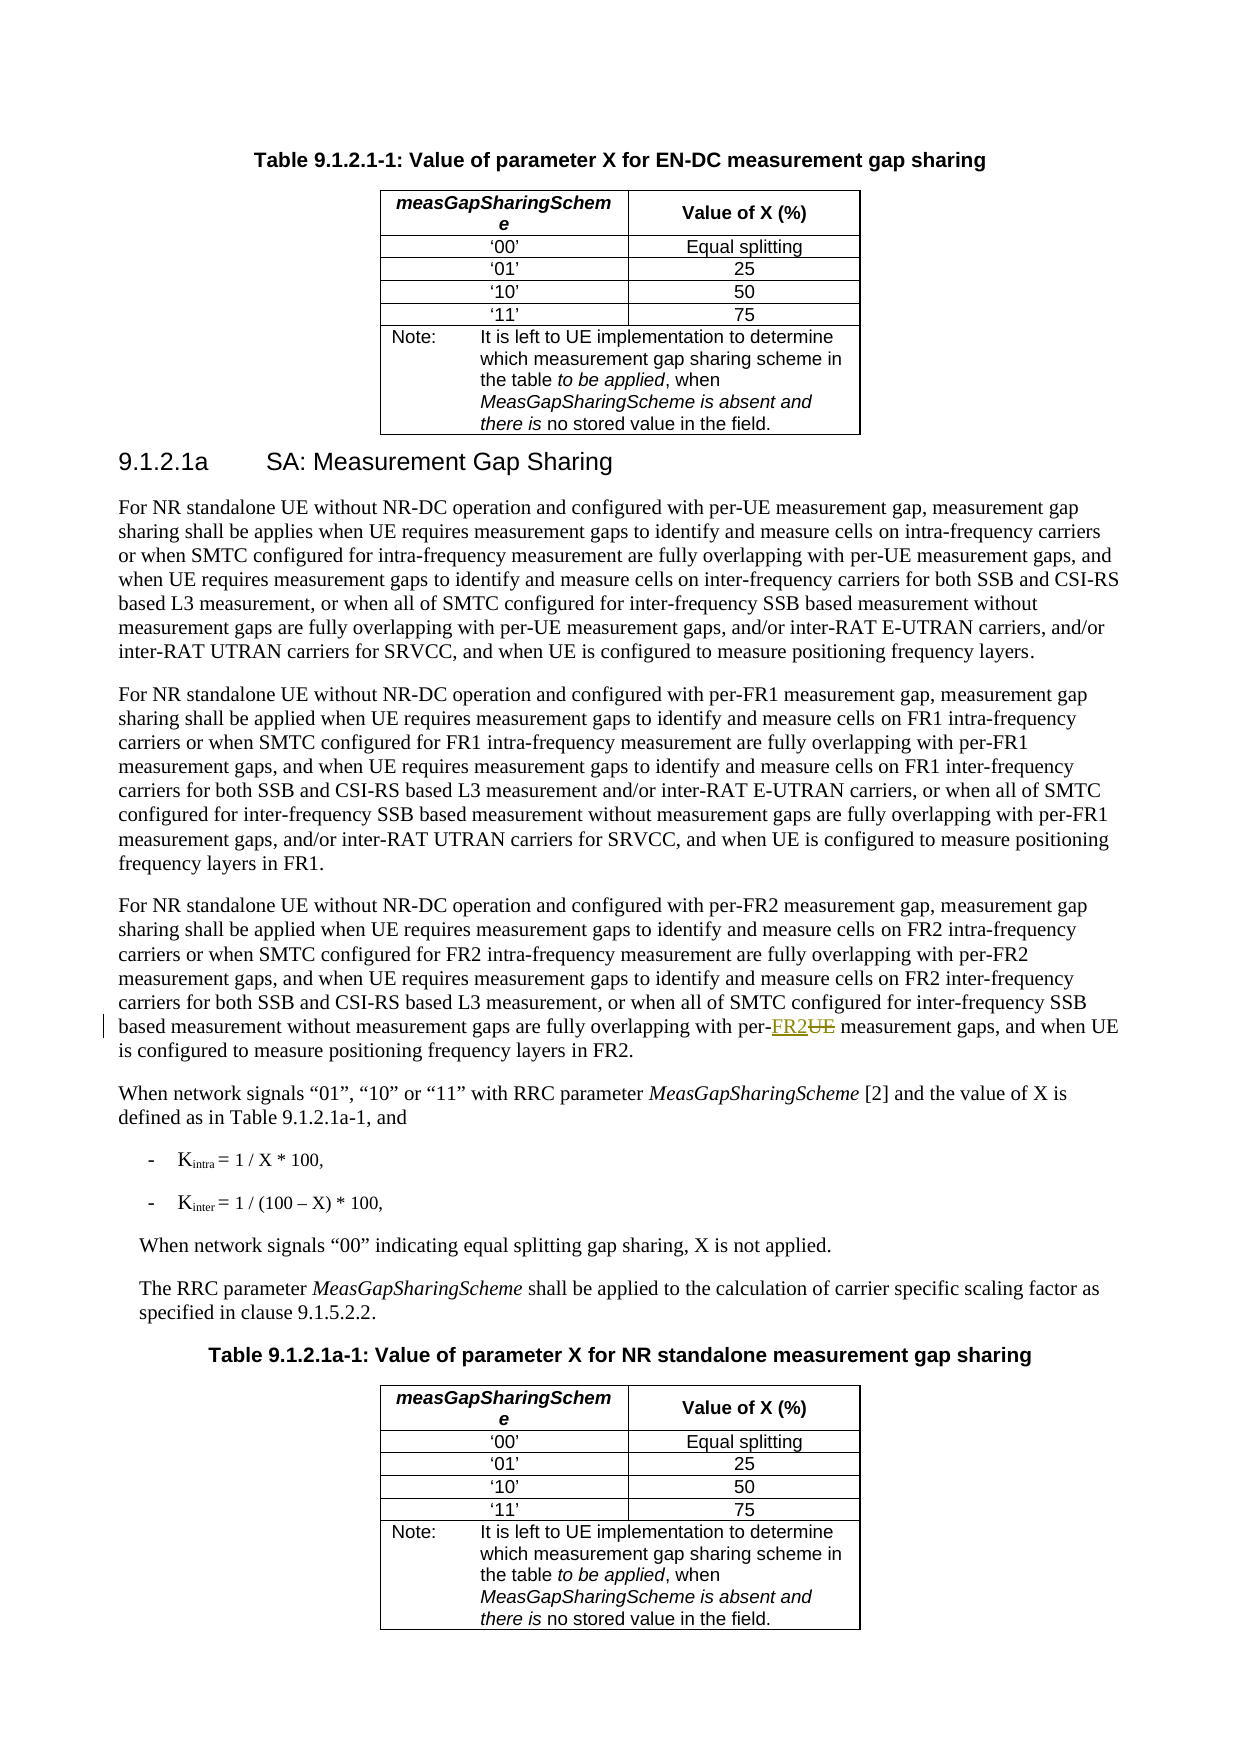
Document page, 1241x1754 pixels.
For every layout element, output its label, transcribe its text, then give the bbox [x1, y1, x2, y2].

table_cell 50 [629, 281, 859, 302]
text The RRC parameter MeasGapSharingScheme shall be applied to the calculation of carrier specific scaling factor as specified in clause 9.1.5.2.2. [139, 1276, 1122, 1324]
table_cell 25 [629, 258, 859, 280]
table_header measGapSharingScheme [381, 191, 628, 234]
table_header measGapSharingScheme [381, 1386, 628, 1429]
table_cell ‘11’ [381, 304, 628, 325]
text For NR standalone UE without NR-DC operation and configured with per-UE measurement gap, measurement gap sharing shall be applies when UE requires measurement gaps to identify and measure cells on intra-frequency carriers or when SMTC configured for intra-frequency measurement are fully overlapping with per-UE measurement gaps, and when UE requires measurement gaps to identify and measure cells on inter-frequency carriers for both SSB and CSI-RS based L3 measurement, or when all of SMTC configured for inter-frequency SSB based measurement without measurement gaps are fully overlapping with per-UE measurement gaps, and/or inter-RAT E-UTRAN carriers, and/or inter-RAT UTRAN carriers for SRVCC, and when UE is configured to measure positioning frequency layers. [118, 495, 1122, 663]
table_cell ‘00’ [381, 236, 628, 257]
table_cell 50 [629, 1476, 859, 1497]
text When network signals “00” indicating equal splitting gap sharing, X is not applied. [139, 1233, 1122, 1257]
text For NR standalone UE without NR-DC operation and configured with per-FR1 measurement gap, measurement gap sharing shall be applied when UE requires measurement gaps to identify and measure cells on FR1 intra-frequency carriers or when SMTC configured for FR1 intra-frequency measurement are fully overlapping with per-FR1 measurement gaps, and when UE requires measurement gaps to identify and measure cells on FR1 inter-frequency carriers for both SSB and CSI-RS based L3 measurement and/or inter-RAT E-UTRAN carriers, or when all of SMTC configured for inter-frequency SSB based measurement without measurement gaps are fully overlapping with per-FR1 measurement gaps, and/or inter-RAT UTRAN carriers for SRVCC, and when UE is configured to measure positioning frequency layers in FR1. [118, 682, 1122, 874]
text When network signals “01”, “10” or “11” with RRC parameter MeasGapSharingScheme [2] and the value of X is defined as in Table 9.1.2.1a-1, and [118, 1081, 1122, 1129]
table_cell ‘10’ [381, 1476, 628, 1497]
table_cell 25 [629, 1453, 859, 1475]
table_cell Equal splitting [629, 236, 859, 257]
table_cell Note: It is left to UE implementation to determine which measurement gap sharing scheme in the table to be applied, when MeasGapSharingScheme is absent and there is no stored value in the field. [381, 326, 859, 434]
table_cell ‘10’ [381, 281, 628, 302]
text For NR standalone UE without NR-DC operation and configured with per-FR2 measurement gap, measurement gap sharing shall be applied when UE requires measurement gaps to identify and measure cells on FR2 intra-frequency carriers or when SMTC configured for FR2 intra-frequency measurement are fully overlapping with per-FR2 measurement gaps, and when UE requires measurement gaps to identify and measure cells on FR2 inter-frequency carriers for both SSB and CSI-RS based L3 measurement, or when all of SMTC configured for inter-frequency SSB based measurement without measurement gaps are fully overlapping with per- measurement gaps, and when UE is configured to measure positioning frequency layers in FR2. [118, 893, 1122, 1062]
table_cell 75 [629, 304, 859, 325]
table_cell ‘01’ [381, 258, 628, 280]
table_cell Note: It is left to UE implementation to determine which measurement gap sharing scheme in the table to be applied, when MeasGapSharingScheme is absent and there is no stored value in the field. [381, 1521, 859, 1629]
table_cell ‘01’ [381, 1453, 628, 1475]
table_header Value of X (%) [629, 1386, 859, 1429]
table_cell ‘11’ [381, 1499, 628, 1520]
table_cell Equal splitting [629, 1431, 859, 1452]
text 9.1.2.1a SA: Measurement Gap Sharing [118, 447, 1122, 476]
table_cell ‘00’ [381, 1431, 628, 1452]
text - Kintra = 1 / X * 100, [148, 1147, 1122, 1171]
text - Kinter = 1 / (100 – X) * 100, [148, 1190, 1122, 1214]
table_cell 75 [629, 1499, 859, 1520]
table_header Value of X (%) [629, 191, 859, 234]
text Table 9.1.2.1-1: Value of parameter X for EN-DC measurement gap sharing [118, 148, 1122, 172]
text Table 9.1.2.1a-1: Value of parameter X for NR standalone measurement gap sharing [118, 1343, 1122, 1367]
